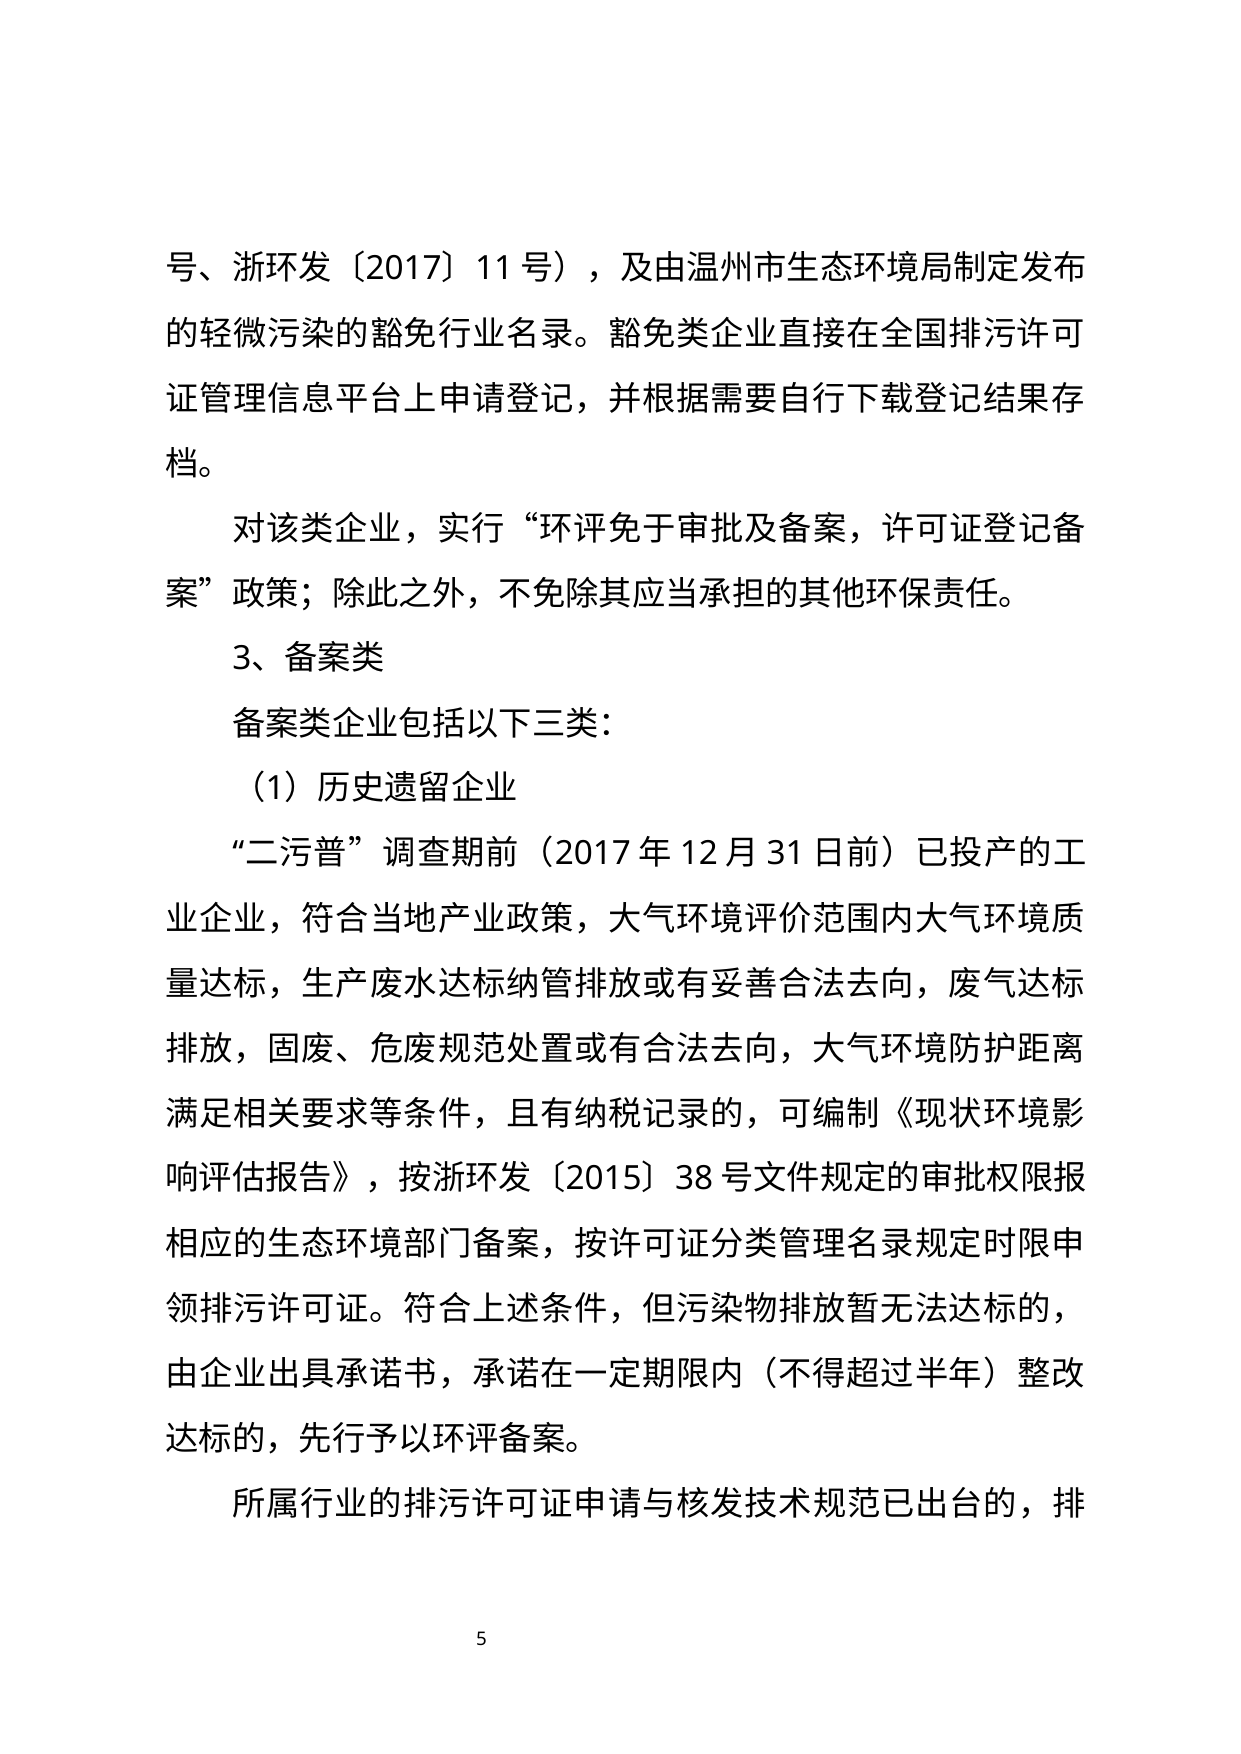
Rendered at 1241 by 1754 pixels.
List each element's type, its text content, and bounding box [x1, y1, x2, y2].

text 3、备案类 [165, 623, 1087, 688]
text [165, 233, 1087, 493]
text “二污普”调查期前（2017年12月31日前）已投产的工业企业，符合当地产业政策，大气环境评价范围内大气环境质量达标，生产废水达标纳管排放或有妥善合法去向，废气达标排放，固废、危废规范处置或有合法去向，大气环境防护距离满足相关要求等条件，且有纳税记录的，可编制《现状环境影响评估报告》，按浙环发〔2015〕38号文件规定的审批权限报相应的生态环境部门备案，按许可证分类管理名录规定时限申领排污许可证。符合上述条件，但污染物排放暂无法达标的，由企业出具承诺书，承诺在一定期限内（不得超过半年）整改达标的，先行予以环评备案。 [165, 818, 1087, 1468]
text 对该类企业，实行“环评免于审批及备案，许可证登记备案”政策；除此之外，不免除其应当承担的其他环保责任。 [165, 493, 1087, 623]
text （1）历史遗留企业 [165, 753, 1087, 818]
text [165, 1468, 1087, 1533]
text 备案类企业包括以下三类： [165, 688, 1087, 753]
